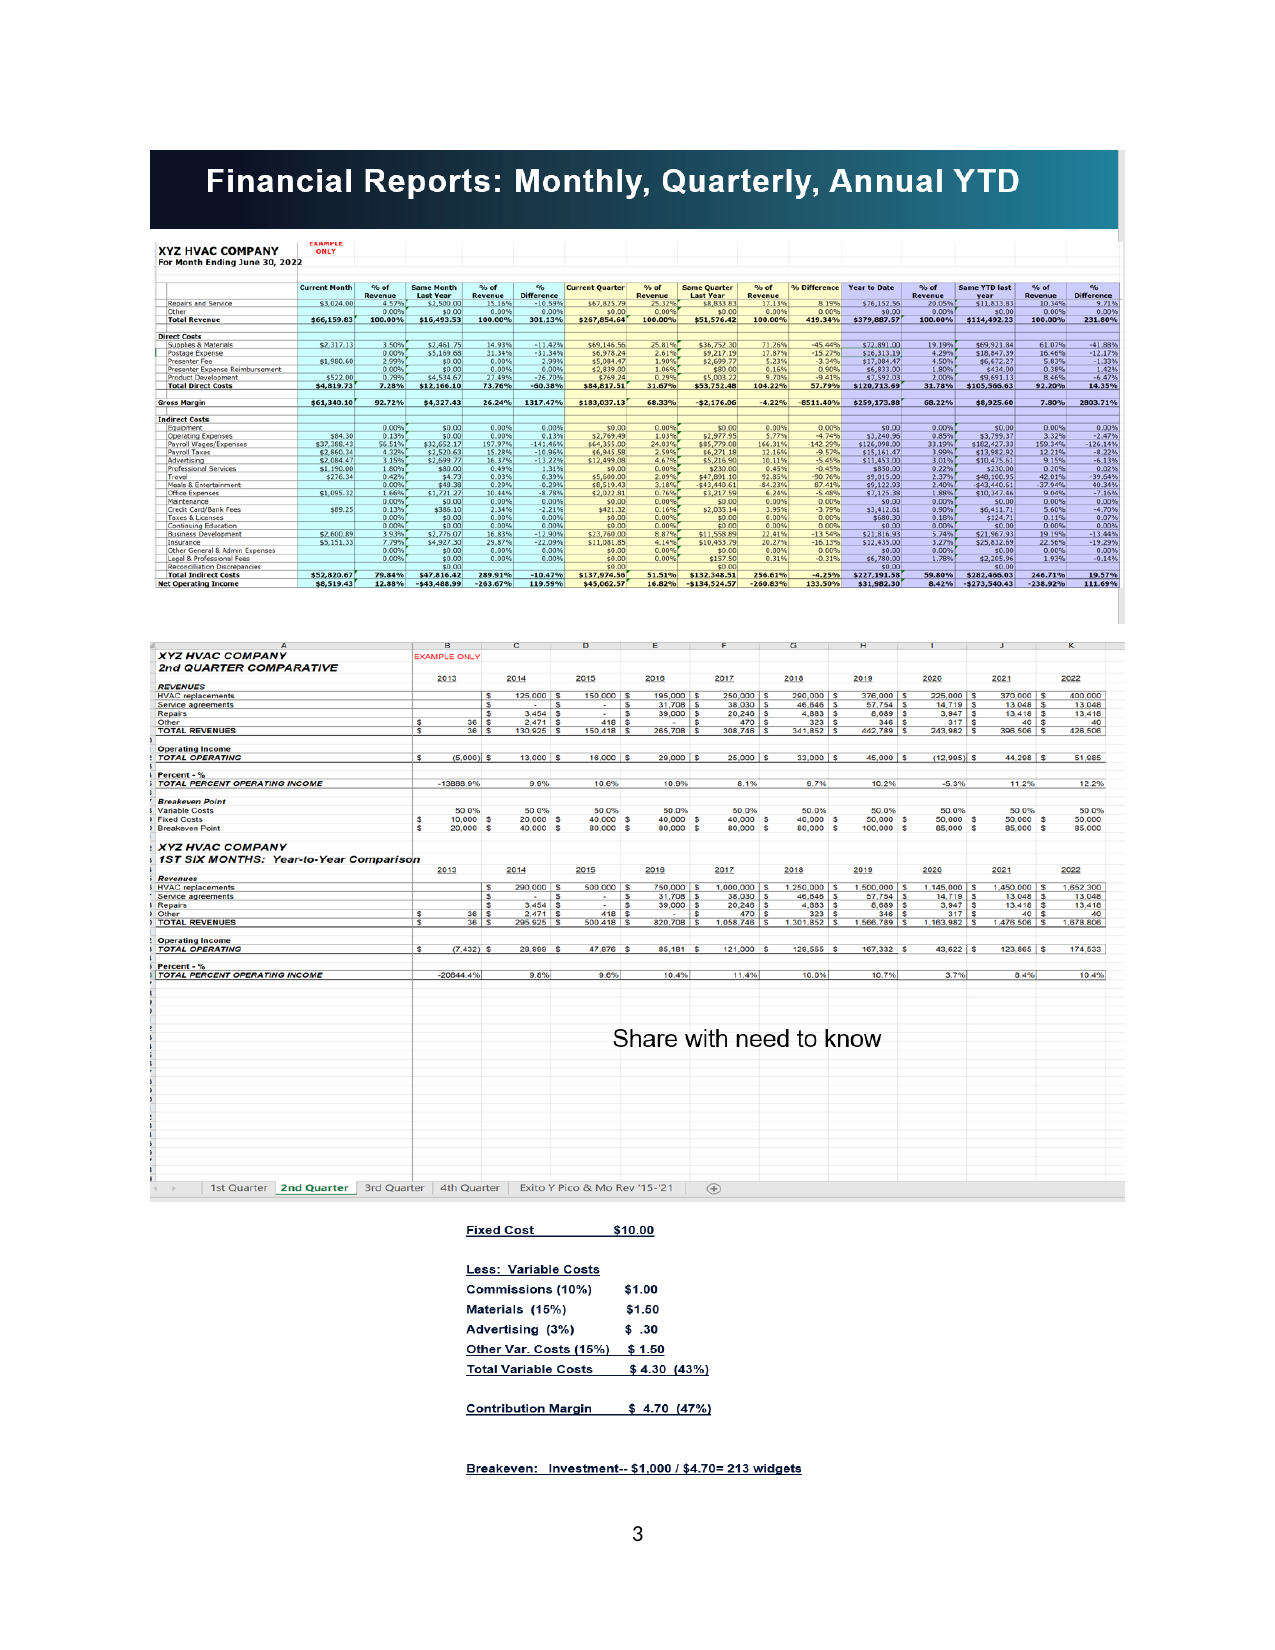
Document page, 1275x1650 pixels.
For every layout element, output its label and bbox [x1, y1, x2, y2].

picture [451, 1220, 824, 1497]
picture [150, 150, 1125, 624]
picture [150, 642, 1125, 1202]
